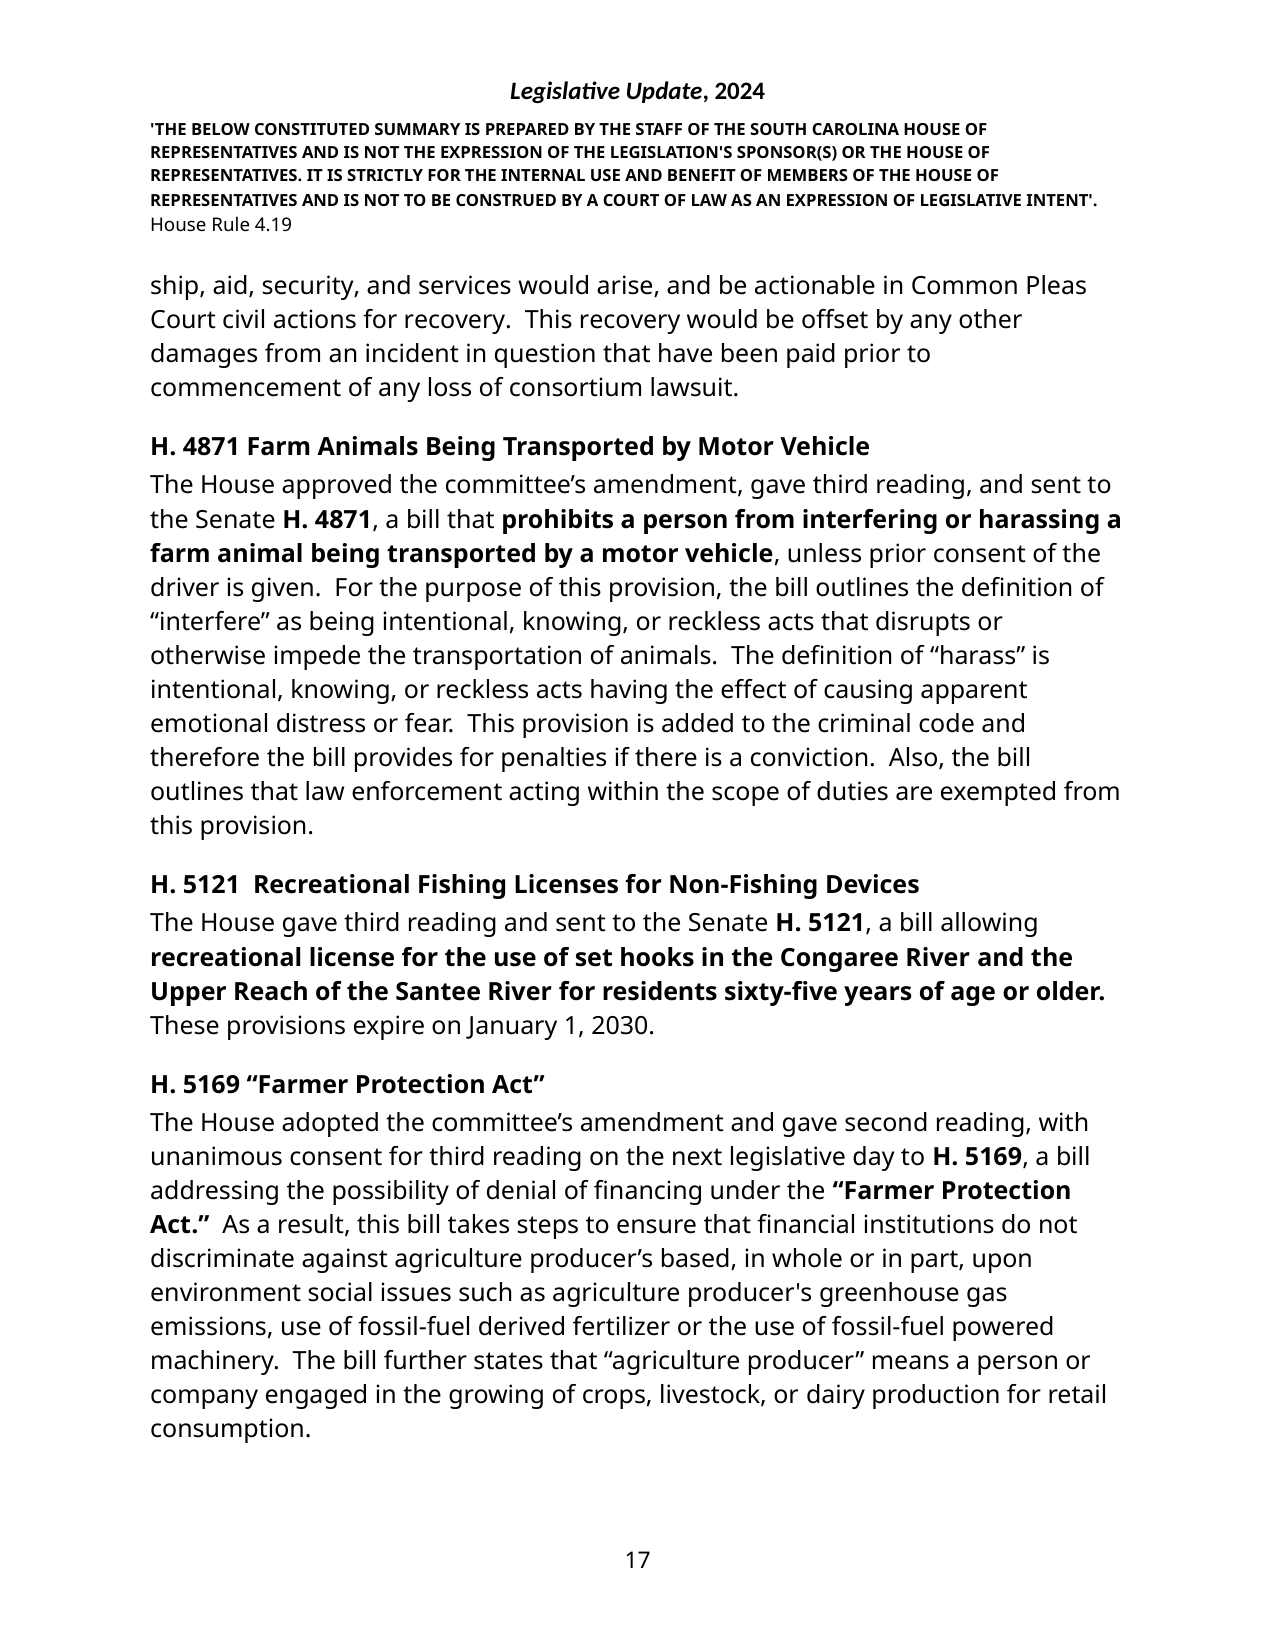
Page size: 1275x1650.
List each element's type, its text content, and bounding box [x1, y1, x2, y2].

text The House gave third reading and sent to the Senate H. 5121, a bill allowing recreational license for the use of set hooks in the Congaree River and the Upper Reach of the Santee River for residents sixty-five years of age or older. These provisions expire on January 1, 2030. [150, 905, 1125, 1041]
text ship, aid, security, and services would arise, and be actionable in Common Pleas Court civil actions for recovery. This recovery would be offset by any other damages from an incident in question that have been paid prior to commencement of any loss of consortium lawsuit. [150, 268, 1125, 404]
subtitle H. 5121 Recreational Fishing Licenses for Non-Fishing Devices [150, 867, 1125, 901]
subtitle H. 5169 “Farmer Protection Act” [150, 1066, 1125, 1100]
text The House adopted the committee’s amendment and gave second reading, with unanimous consent for third reading on the next legislative day to H. 5169, a bill addressing the possibility of denial of financing under the “Farmer Protection Act.” As a result, this bill takes steps to ensure that financial institutions do not discriminate against agriculture producer’s based, in whole or in part, upon environment social issues such as agriculture producer's greenhouse gas emissions, use of fossil-fuel derived fertilizer or the use of fossil-fuel powered machinery. The bill further states that “agriculture producer” means a person or company engaged in the growing of crops, livestock, or dairy production for retail consumption. [150, 1104, 1125, 1445]
subtitle H. 4871 Farm Animals Being Transported by Motor Vehicle [150, 429, 1125, 463]
text The House approved the committee’s amendment, gave third reading, and sent to the Senate H. 4871, a bill that prohibits a person from interfering or harassing a farm animal being transported by a motor vehicle, unless prior consent of the driver is given. For the purpose of this provision, the bill outlines the definition of “interfere” as being intentional, knowing, or reckless acts that disrupts or otherwise impede the transportation of animals. The definition of “harass” is intentional, knowing, or reckless acts having the effect of causing apparent emotional distress or fear. This provision is added to the criminal code and therefore the bill provides for penalties if there is a conviction. Also, the bill outlines that law enforcement acting within the scope of duties are exempted from this provision. [150, 467, 1125, 842]
